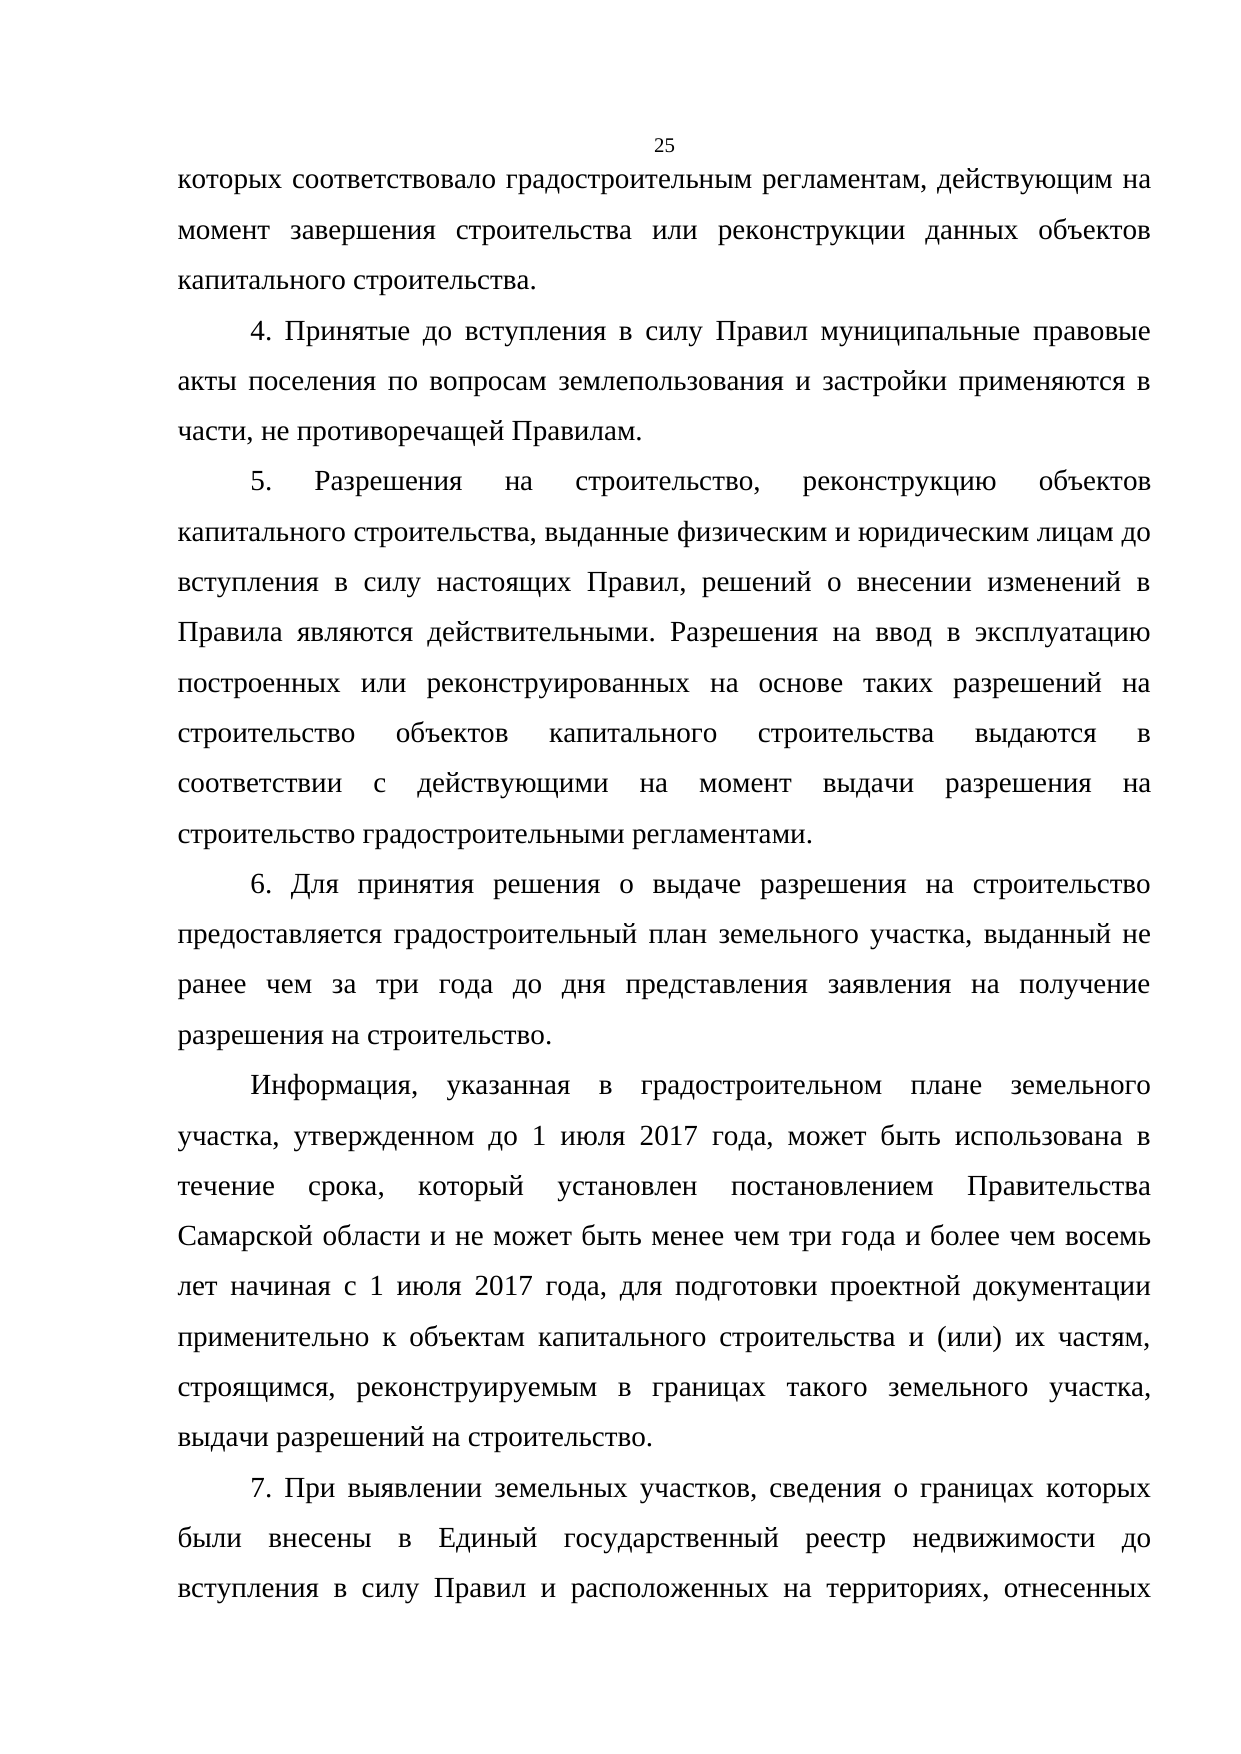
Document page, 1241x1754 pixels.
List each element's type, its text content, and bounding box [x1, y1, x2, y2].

text 4. Принятые до вступления в силу Правил муниципальные правовые акты поселения по вопросам землепользования и застройки применяются в части, не противоречащей Правилам. [177, 313, 1152, 447]
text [177, 1470, 1152, 1604]
text 5. Разрешения на строительство, реконструкцию объектов капитального строительства, выданные физическим и юридическим лицам до вступления в силу настоящих Правил, решений о внесении изменений в Правила являются действительными. Разрешения на ввод в эксплуатацию построенных или реконструированных на основе таких разрешений на строительство объектов капитального строительства выдаются в соответствии с действующими на момент выдачи разрешения на строительство градостроительными регламентами. [177, 463, 1152, 849]
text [177, 162, 1152, 296]
text 6. Для принятия решения о выдаче разрешения на строительство предоставляется градостроительный план земельного участка, выданный не ранее чем за три года до дня представления заявления на получение разрешения на строительство. [177, 866, 1152, 1051]
text Информация, указанная в градостроительном плане земельного участка, утвержденном до 1 июля 2017 года, может быть использована в течение срока, который установлен постановлением Правительства Самарской области и не может быть менее чем три года и более чем восемь лет начиная с 1 июля 2017 года, для подготовки проектной документации применительно к объектам капитального строительства и (или) их частям, строящимся, реконструируемым в границах такого земельного участка, выдачи разрешений на строительство. [177, 1067, 1152, 1453]
